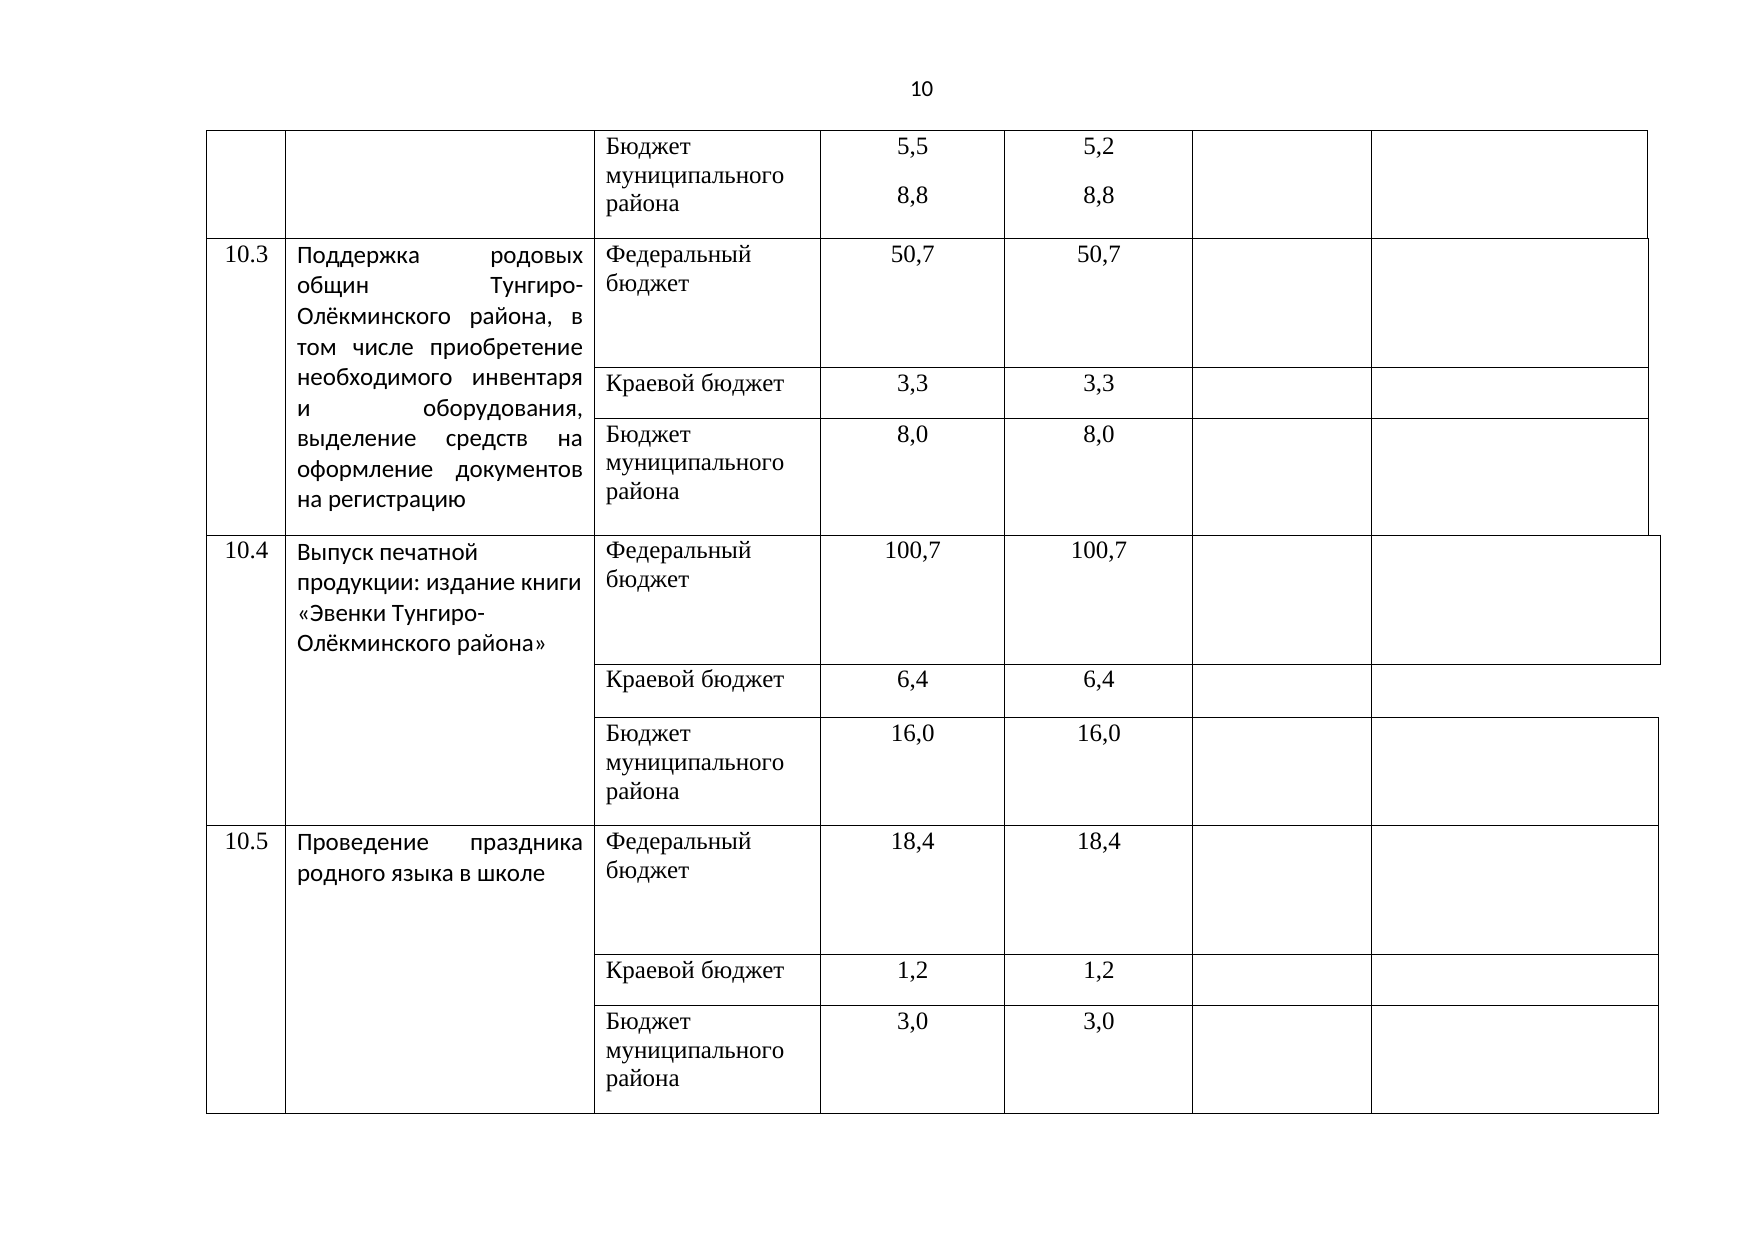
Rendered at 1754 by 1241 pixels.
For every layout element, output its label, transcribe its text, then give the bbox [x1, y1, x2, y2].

table_cell Краевой бюджет [595, 368, 820, 418]
table_cell 10.5 [207, 826, 285, 1113]
table_cell [1193, 239, 1371, 367]
table_cell Федеральный бюджет [595, 239, 820, 367]
table_cell 6,4 [1005, 665, 1192, 717]
table_cell 8,0 [1005, 419, 1192, 534]
table_cell [1193, 419, 1371, 534]
table_cell Бюджет муниципального района [595, 419, 820, 534]
table_cell [1193, 665, 1371, 717]
table_cell [1193, 826, 1371, 954]
table_cell Федеральный бюджет [595, 826, 820, 954]
table_cell 3,3 [1005, 368, 1192, 418]
table_cell 1,2 [821, 955, 1004, 1005]
table_cell Бюджет муниципального района [595, 718, 820, 825]
table_cell Краевой бюджет [595, 955, 820, 1005]
table_cell [1372, 1006, 1658, 1113]
table_cell 18,4 [821, 826, 1004, 954]
table_cell 18,4 [1005, 826, 1192, 954]
table_cell [1193, 718, 1371, 825]
table_cell 50,7 [1005, 239, 1192, 367]
table_cell 16,0 [1005, 718, 1192, 825]
table_cell [1372, 368, 1648, 418]
table_cell 50,7 [821, 239, 1004, 367]
table_cell 3,0 [1005, 1006, 1192, 1113]
table_cell [1372, 826, 1658, 954]
table_cell [1372, 536, 1660, 663]
table_cell Проведение праздника родного языка в школе [286, 826, 594, 1113]
table_cell 8,0 [821, 419, 1004, 534]
table_cell Выпуск печатной продукции: издание книги «Эвенки Тунгиро-Олёкминского района» [286, 536, 594, 825]
table_cell [1372, 955, 1658, 1005]
table_cell Поддержка родовых общин Тунгиро-Олёкминского района, в том числе приобретение необходимого инвентаря и оборудования, выделение средств на оформление документов на регистрацию [286, 239, 594, 534]
table_cell [1372, 239, 1648, 367]
table_cell Краевой бюджет [595, 665, 820, 717]
table_cell 5,2 8,8 [1005, 131, 1192, 238]
table_cell 16,0 [821, 718, 1004, 825]
table_cell 5,5 8,8 [821, 131, 1004, 238]
table_cell 3,3 [821, 368, 1004, 418]
table_cell 6,4 [821, 665, 1004, 717]
table_cell 10.3 [207, 239, 285, 534]
table_cell 3,0 [821, 1006, 1004, 1113]
table_cell [1193, 368, 1371, 418]
table_cell 100,7 [1005, 536, 1192, 663]
table_cell Бюджет муниципального района [595, 1006, 820, 1113]
table_cell 1,2 [1005, 955, 1192, 1005]
table_cell 10.4 [207, 536, 285, 825]
table_cell Федеральный бюджет [595, 536, 820, 663]
table_cell [1193, 131, 1371, 238]
table_cell [1372, 718, 1658, 825]
table_cell [1193, 536, 1371, 663]
table_cell 100,7 [821, 536, 1004, 663]
table_cell [1372, 419, 1648, 534]
table_cell [1372, 131, 1647, 238]
table_cell [1193, 1006, 1371, 1113]
table_cell Бюджет муниципального района [595, 131, 820, 238]
table_cell [1193, 955, 1371, 1005]
